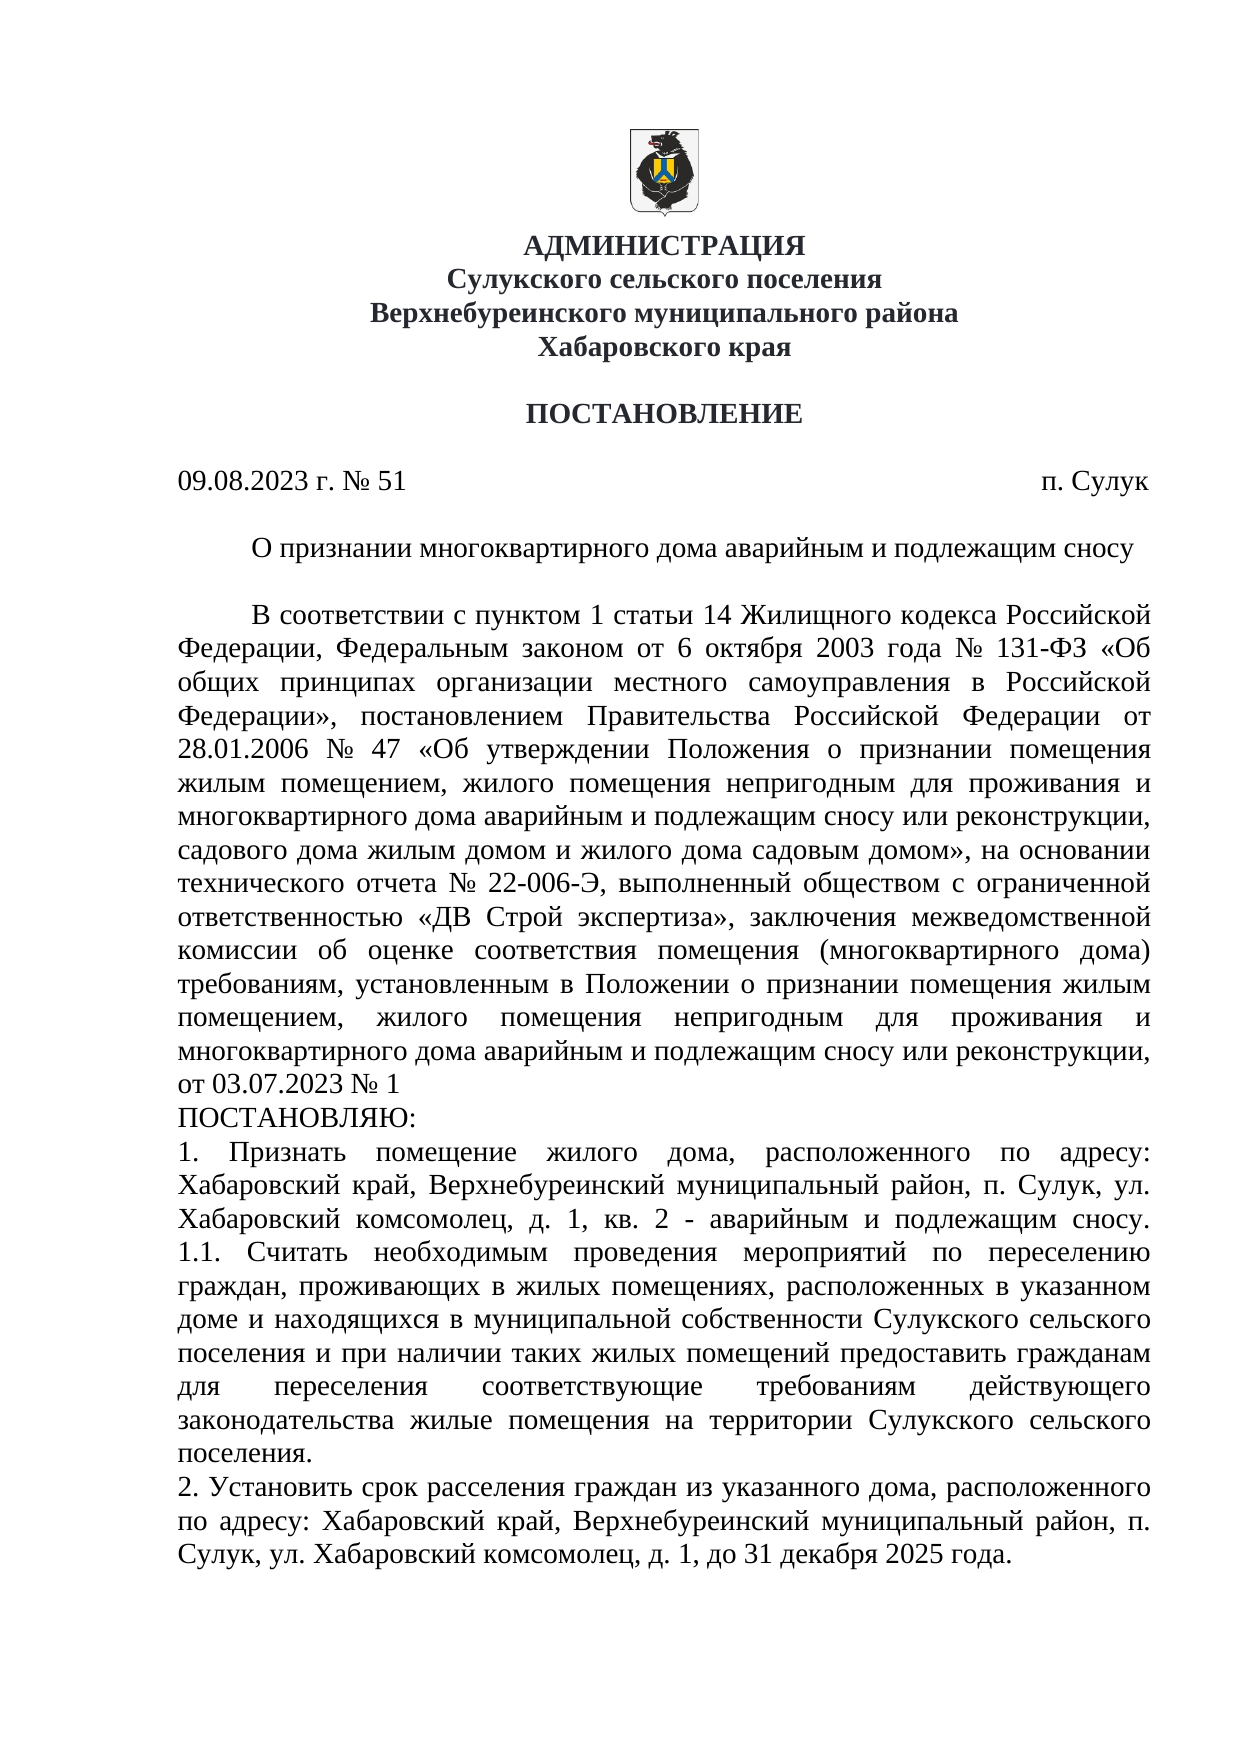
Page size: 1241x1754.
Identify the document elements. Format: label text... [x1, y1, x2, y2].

text В соответствии с пунктом 1 статьи 14 Жилищного кодекса Российской Федерации, Федеральным законом от 6 октября 2003 года № 131-ФЗ «Об общих принципах организации местного самоуправления в Российской Федерации», постановлением Правительства Российской Федерации от 28.01.2006 № 47 «Об утверждении Положения о признании помещения жилым помещением, жилого помещения непригодным для проживания и многоквартирного дома аварийным и подлежащим сносу или реконструкции, садового дома жилым домом и жилого дома садовым домом», на основании технического отчета № 22-006-Э, выполненный обществом с ограниченной ответственностью «ДВ Строй экспертиза», заключения межведомственной комиссии об оценке соответствия помещения (многоквартирного дома) требованиям, установленным в Положении о признании помещения жилым помещением, жилого помещения непригодным для проживания и многоквартирного дома аварийным и подлежащим сносу или реконструкции, от 03.07.2023 № 1 [177, 597, 1152, 1100]
text 2. Установить срок расселения граждан из указанного дома, расположенного по адресу: Хабаровский край, Верхнебуреинский муниципальный район, п. Сулук, ул. Хабаровский комсомолец, д. 1, до 31 декабря 2025 года. [177, 1469, 1152, 1570]
text 1. Признать помещение жилого дома, расположенного по адресу: Хабаровский край, Верхнебуреинский муниципальный район, п. Сулук, ул. Хабаровский комсомолец, д. 1, кв. 2 - аварийным и подлежащим сносу. 1.1. Считать необходимым проведения мероприятий по переселению граждан, проживающих в жилых помещениях, расположенных в указанном доме и находящихся в муниципальной собственности Сулукского сельского поселения и при наличии таких жилых помещений предоставить гражданам для переселения соответствующие требованиям действующего законодательства жилые помещения на территории Сулукского сельского поселения. [177, 1134, 1152, 1469]
subtitle Хабаровского края [177, 329, 1152, 362]
subtitle Верхнебуреинского муниципального района [177, 295, 1152, 329]
picture [630, 129, 699, 217]
subtitle АДМИНИСТРАЦИЯ [177, 228, 1152, 262]
text 09.08.2023 г. № 51 п. Сулук [1041, 463, 1152, 496]
subtitle Сулукского сельского поселения [177, 262, 1152, 295]
text О признании многоквартирного дома аварийным и подлежащим сносу [177, 530, 1152, 563]
subtitle ПОСТАНОВЛЕНИЕ [177, 396, 1152, 429]
text ПОСТАНОВЛЯЮ: [177, 1100, 1152, 1134]
